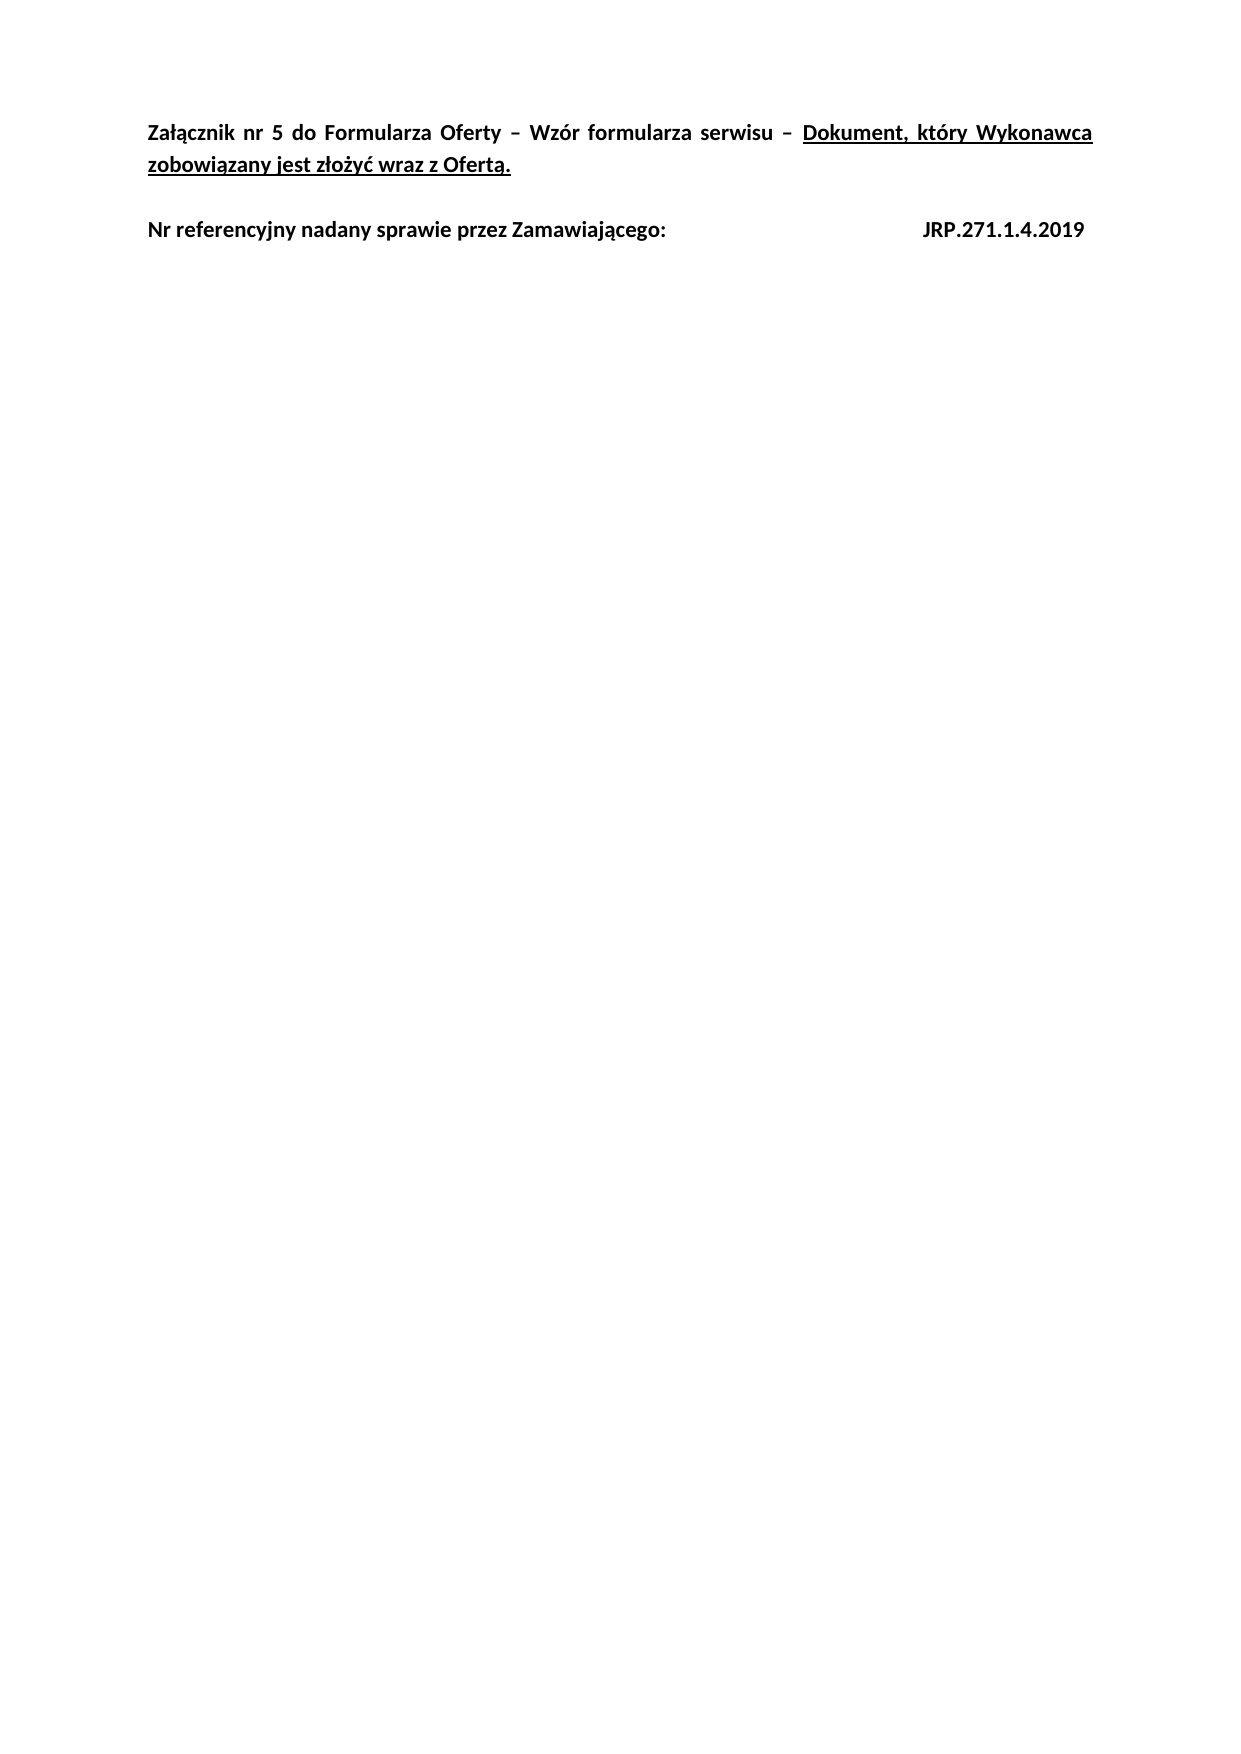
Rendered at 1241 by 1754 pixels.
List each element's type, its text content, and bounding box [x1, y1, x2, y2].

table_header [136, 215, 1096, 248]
text Załącznik nr 5 do Formularza Oferty – Wzór formularza serwisu – Dokument, który Wykonawca zobowiązany jest złożyć wraz z Ofertą. [148, 118, 1092, 178]
